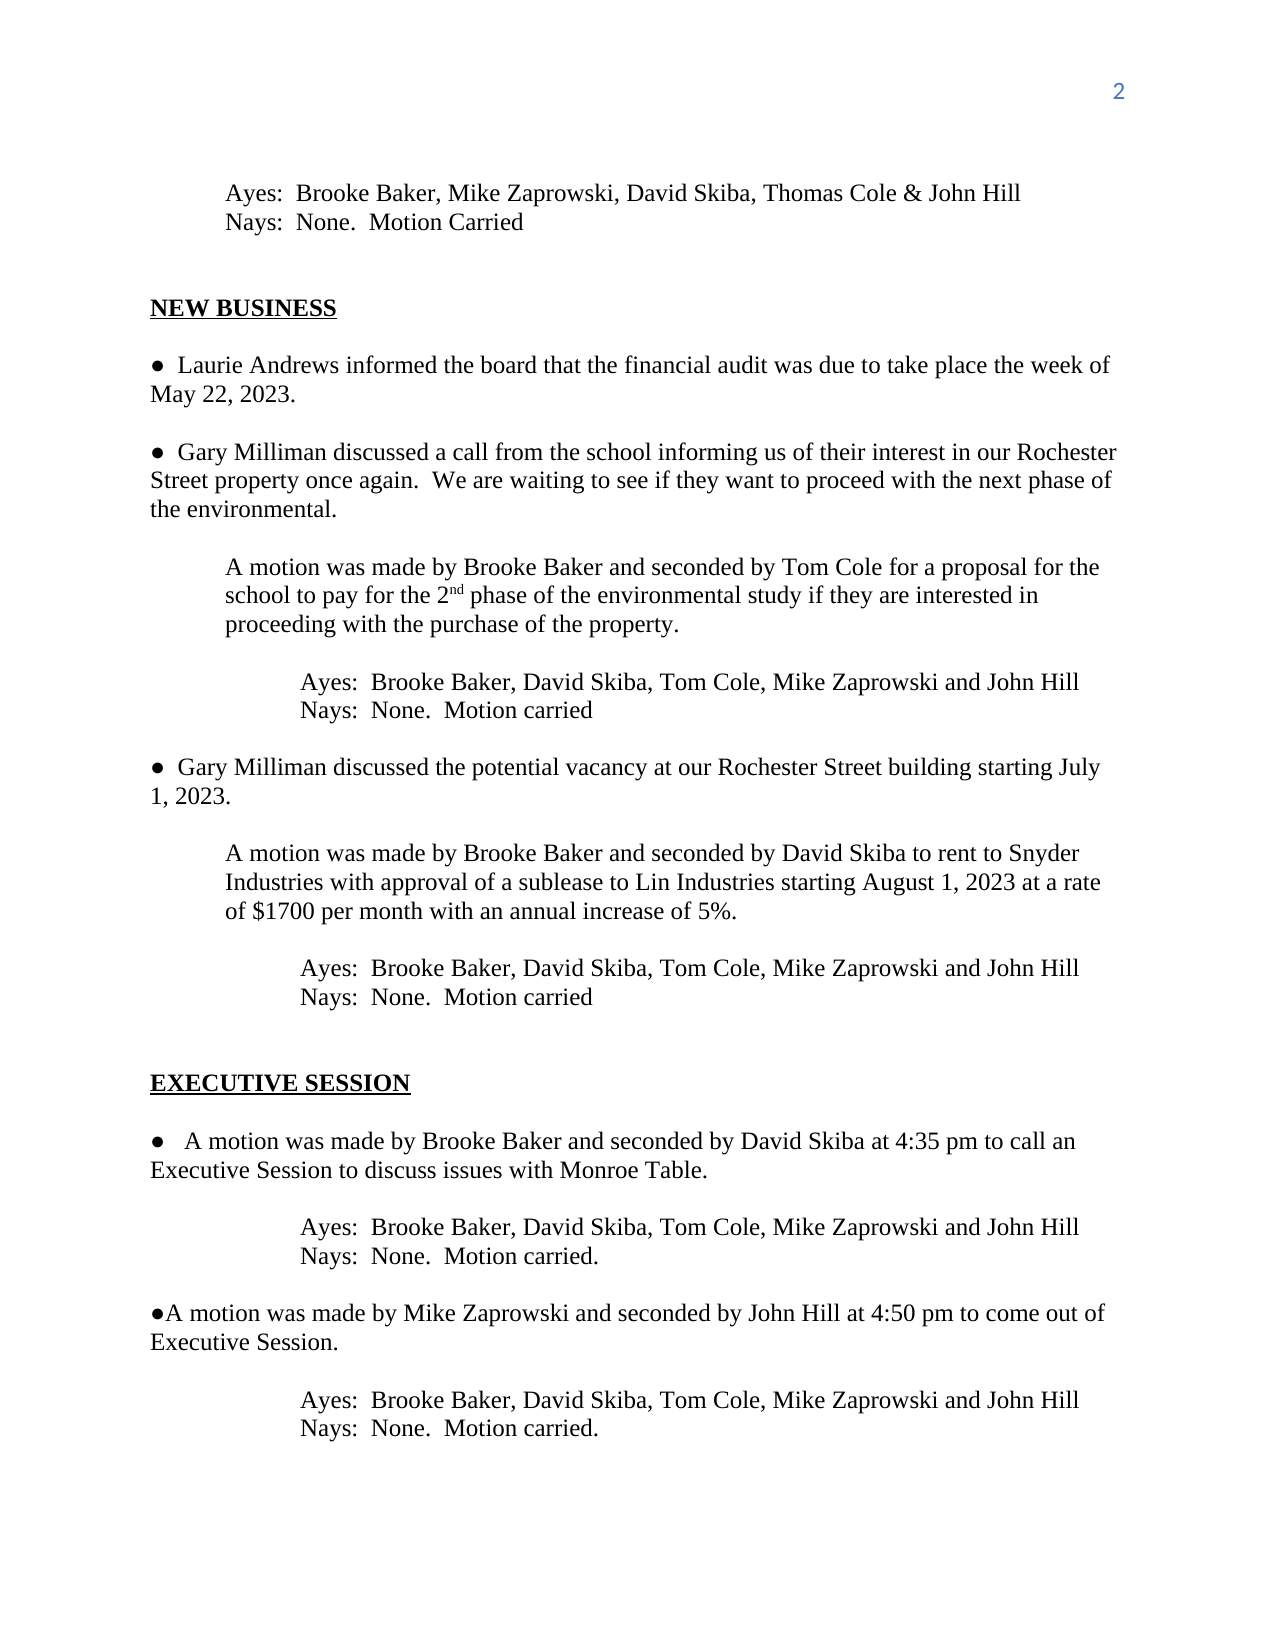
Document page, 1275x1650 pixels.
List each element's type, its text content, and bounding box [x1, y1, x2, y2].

text A motion was made by Brooke Baker and seconded by Tom Cole for a proposal for the school to pay for the 2nd phase of the environmental study if they are interested in proceeding with the purchase of the property. [225, 552, 1125, 638]
text Nays: None. Motion carried [150, 982, 1125, 1011]
text Ayes: Brooke Baker, Mike Zaprowski, David Skiba, Thomas Cole & John Hill [225, 178, 1125, 207]
text Nays: None. Motion carried. [150, 1241, 1125, 1270]
text ● Laurie Andrews informed the board that the financial audit was due to take place the week of May 22, 2023. [150, 351, 1125, 408]
text A motion was made by Brooke Baker and seconded by David Skiba to rent to Snyder Industries with approval of a sublease to Lin Industries starting August 1, 2023 at a rate of $1700 per month with an annual increase of 5%. [225, 838, 1125, 925]
text Ayes: Brooke Baker, David Skiba, Tom Cole, Mike Zaprowski and John Hill [225, 1385, 1125, 1413]
text Nays: None. Motion Carried [150, 207, 1125, 236]
text Ayes: Brooke Baker, David Skiba, Tom Cole, Mike Zaprowski and John Hill [225, 1212, 1125, 1241]
text EXECUTIVE SESSION [150, 1068, 1125, 1097]
text ● Gary Milliman discussed a call from the school informing us of their interest in our Rochester Street property once again. We are waiting to see if they want to proceed with the next phase of the environmental. [150, 437, 1125, 523]
text NEW BUSINESS [150, 293, 1125, 322]
text Ayes: Brooke Baker, David Skiba, Tom Cole, Mike Zaprowski and John Hill [225, 667, 1125, 696]
text ● Gary Milliman discussed the potential vacancy at our Rochester Street building starting July 1, 2023. [150, 752, 1125, 810]
text ● A motion was made by Brooke Baker and seconded by David Skiba at 4:35 pm to call an Executive Session to discuss issues with Monroe Table. [150, 1126, 1125, 1183]
text Ayes: Brooke Baker, David Skiba, Tom Cole, Mike Zaprowski and John Hill [225, 953, 1125, 982]
text Nays: None. Motion carried. [150, 1413, 1125, 1442]
text Nays: None. Motion carried [150, 696, 1125, 724]
text ●A motion was made by Mike Zaprowski and seconded by John Hill at 4:50 pm to come out of Executive Session. [150, 1298, 1125, 1356]
